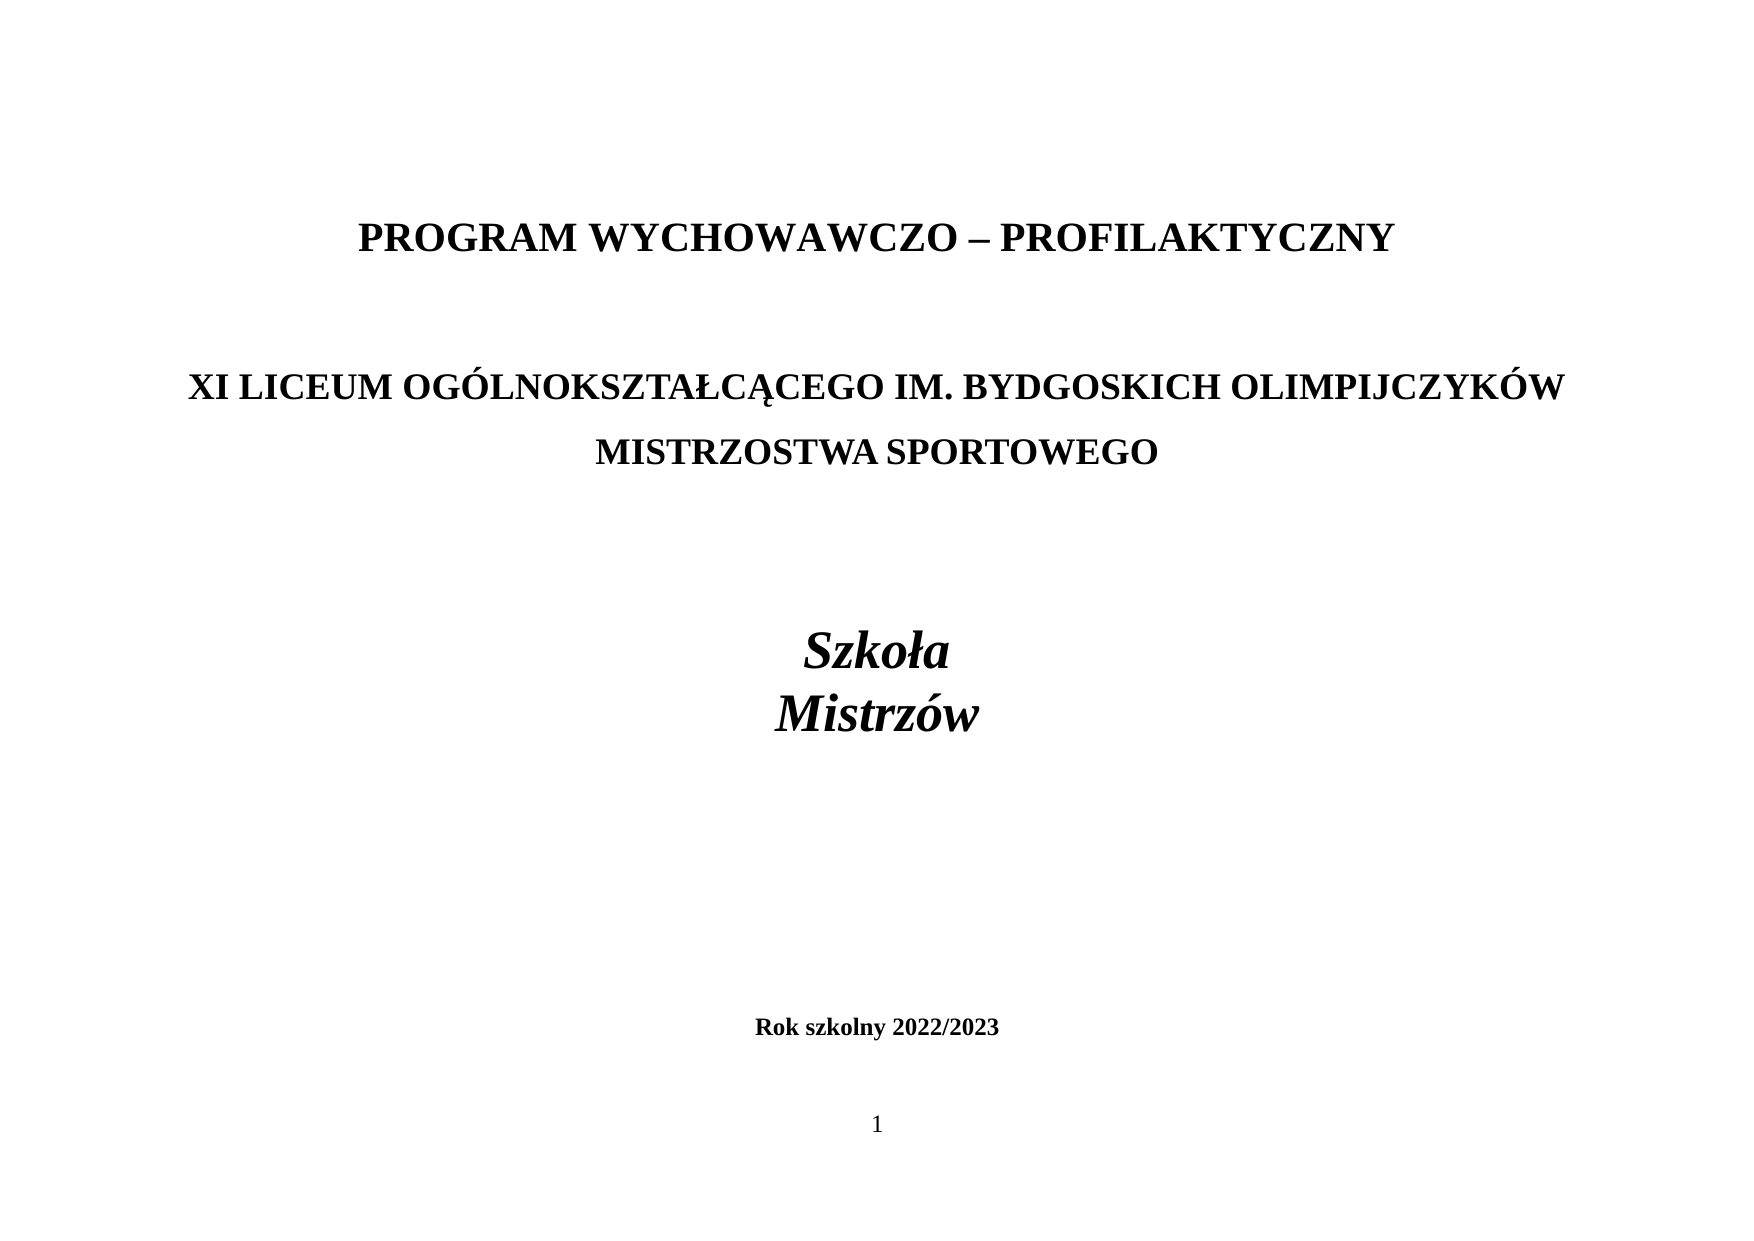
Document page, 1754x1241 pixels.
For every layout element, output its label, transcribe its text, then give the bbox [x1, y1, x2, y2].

text XI LICEUM OGÓLNOKSZTAŁCĄCEGO IM. BYDGOSKICH OLIMPIJCZYKÓW MISTRZOSTWA SPORTOWEGO [148, 364, 1606, 472]
subtitle Mistrzów [148, 681, 1606, 743]
subtitle Szkoła [148, 618, 1606, 681]
text PROGRAM WYCHOWAWCZO – PROFILAKTYCZNY [148, 212, 1606, 260]
text Rok szkolny 2022/2023 [148, 1012, 1606, 1041]
